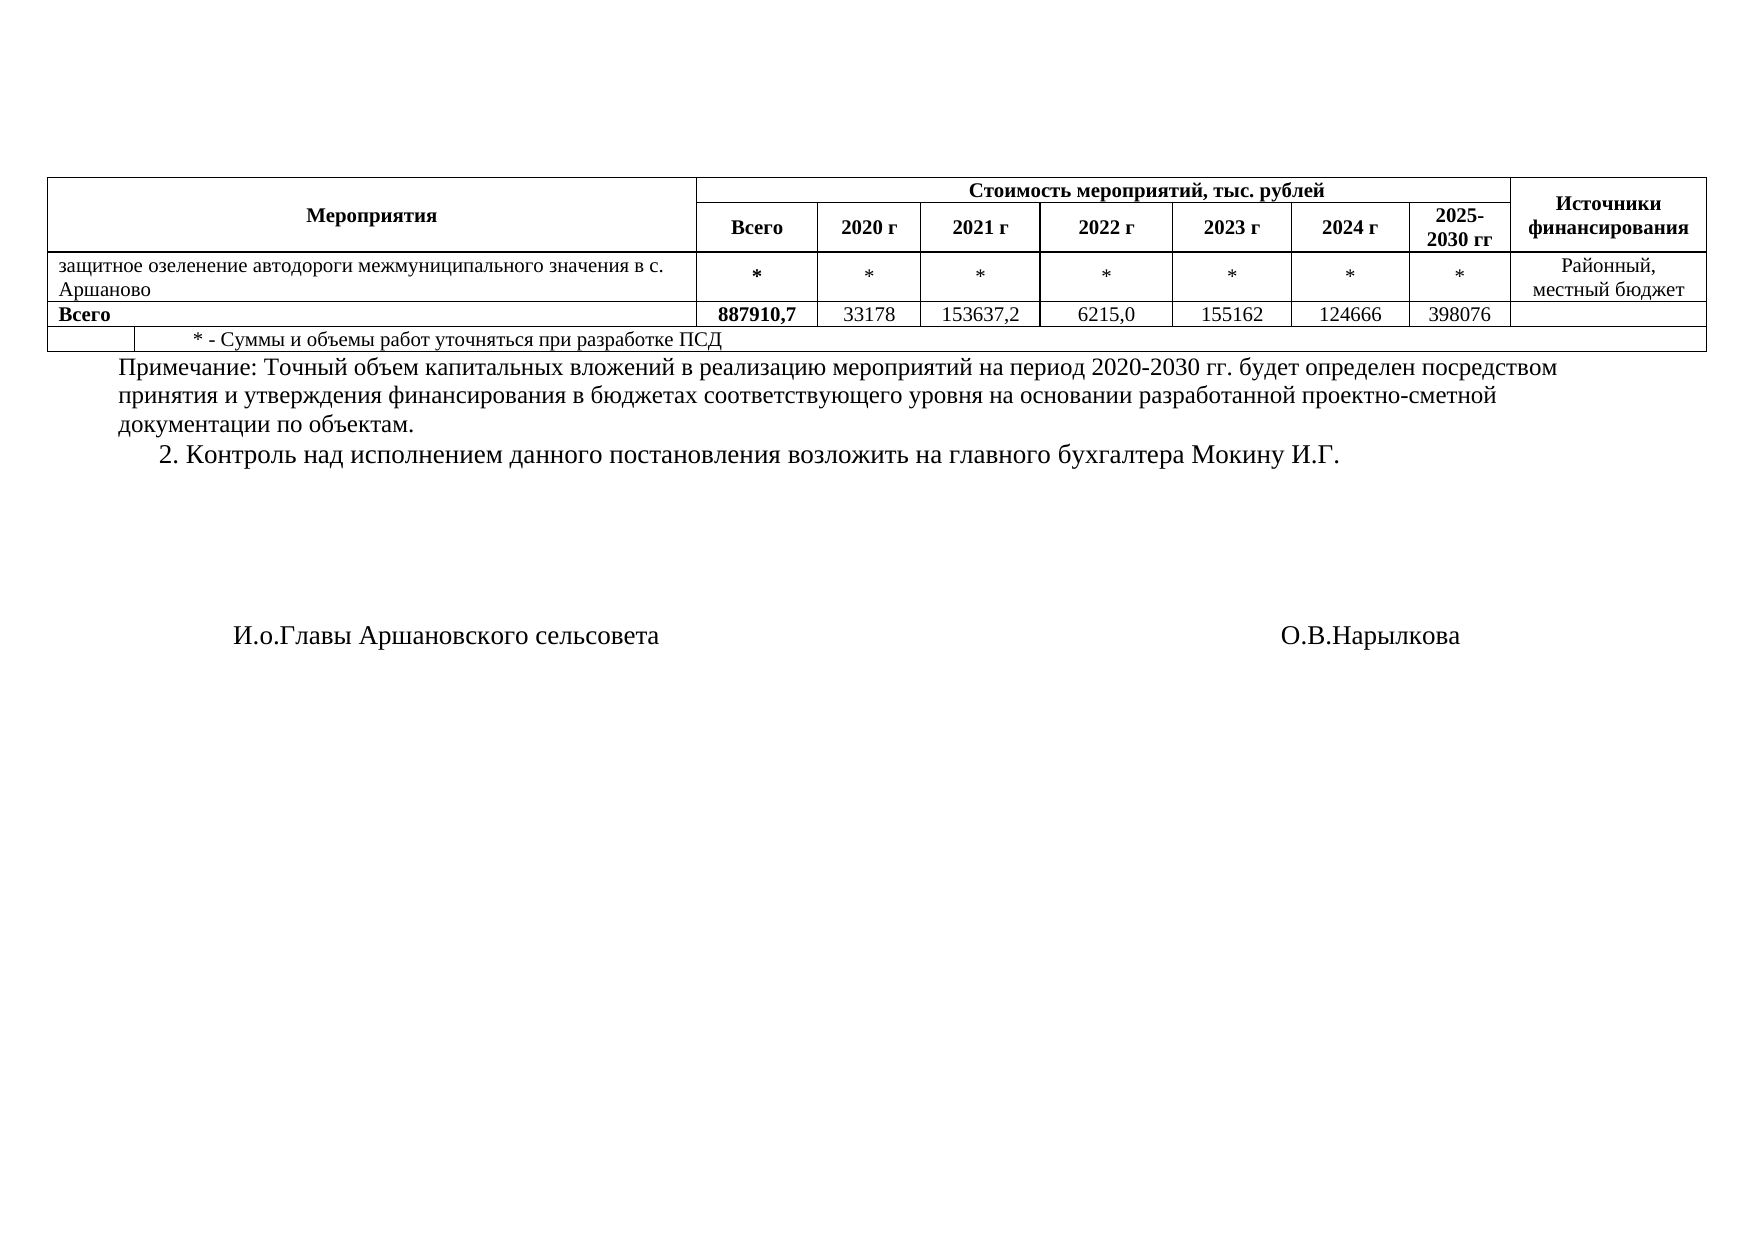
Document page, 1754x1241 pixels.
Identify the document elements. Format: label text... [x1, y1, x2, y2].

table_header [697, 178, 783, 202]
table_header Стоимость мероприятий, тыс. рублей [783, 178, 1510, 202]
table_cell 2025-2030 гг [1410, 203, 1510, 251]
table_cell 33178 [818, 302, 920, 326]
table_cell 887910,7 [697, 302, 817, 326]
table_cell 398076 [1410, 302, 1510, 326]
table_cell * [818, 253, 920, 301]
text И.о.Главы Аршановского сельсовета О.В.Нарылкова [118, 619, 1636, 650]
table_cell * [921, 253, 1039, 301]
table_cell * [1410, 253, 1510, 301]
table_cell Всего [48, 302, 696, 326]
table_cell 124666 [1292, 302, 1409, 326]
table_cell 2022 г [1041, 203, 1172, 251]
table_cell * [1173, 253, 1291, 301]
table_header Мероприятия [48, 178, 696, 251]
table_cell 2023 г [1173, 203, 1291, 251]
table_cell Районный, местный бюджет [1511, 253, 1706, 301]
table_cell * [697, 253, 817, 301]
table_cell 2024 г [1292, 203, 1409, 251]
text Примечание: Точный объем капитальных вложений в реализацию мероприятий на период 2020-2030 гг. будет определен посредством принятия и утверждения финансирования в бюджетах соответствующего уровня на основании разработанной проектно-сметной документации по объектам. [118, 352, 1636, 438]
table_cell защитное озеленение автодороги межмуниципального значения в с. Аршаново [48, 253, 696, 301]
table_header Источники финансирования [1511, 178, 1706, 251]
table_cell 153637,2 [921, 302, 1039, 326]
table_cell * [1041, 253, 1172, 301]
table_cell 6215,0 [1041, 302, 1172, 326]
table_cell * [1292, 253, 1409, 301]
table_cell [48, 327, 134, 351]
text 2. Контроль над исполнением данного постановления возложить на главного бухгалтера Мокину И.Г. [118, 438, 1636, 469]
table_cell 2021 г [921, 203, 1039, 251]
table_cell 155162 [1173, 302, 1291, 326]
table_cell Всего [697, 203, 817, 251]
table_cell * - Суммы и объемы работ уточняться при разработке ПСД [135, 327, 1706, 351]
table_cell 2020 г [818, 203, 920, 251]
table_cell [1511, 302, 1706, 326]
